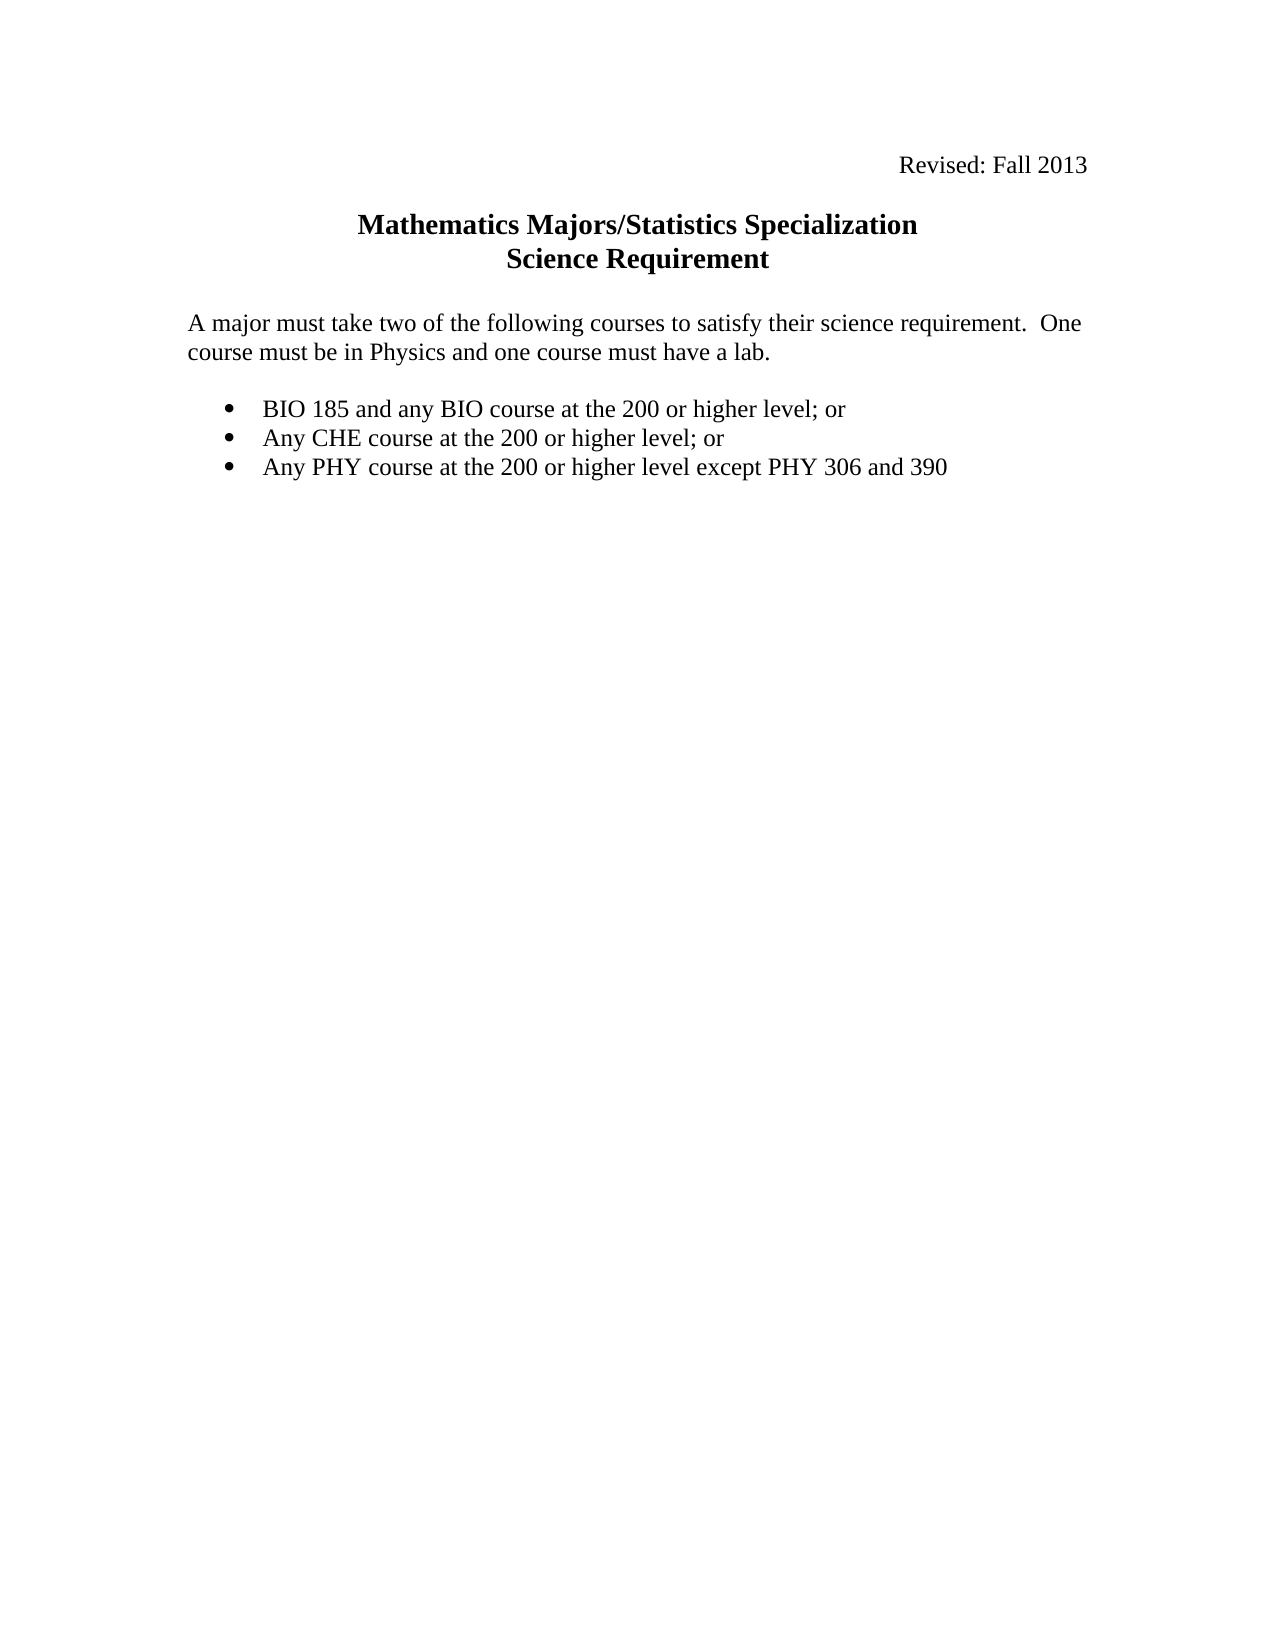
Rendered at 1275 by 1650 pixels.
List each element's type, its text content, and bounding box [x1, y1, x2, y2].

list Any CHE course at the 200 or higher level; or [225, 423, 1087, 452]
text Revised: Fall 2013 [187, 150, 1087, 207]
text A major must take two of the following courses to satisfy their science requirement. One course must be in Physics and one course must have a lab. [187, 308, 1087, 394]
list BIO 185 and any BIO course at the 200 or higher level; or [225, 394, 1087, 423]
text Mathematics Majors/Statistics Specialization [187, 207, 1087, 241]
text Science Requirement [187, 241, 1087, 274]
list Any PHY course at the 200 or higher level except PHY 306 and 390 [225, 452, 1087, 481]
